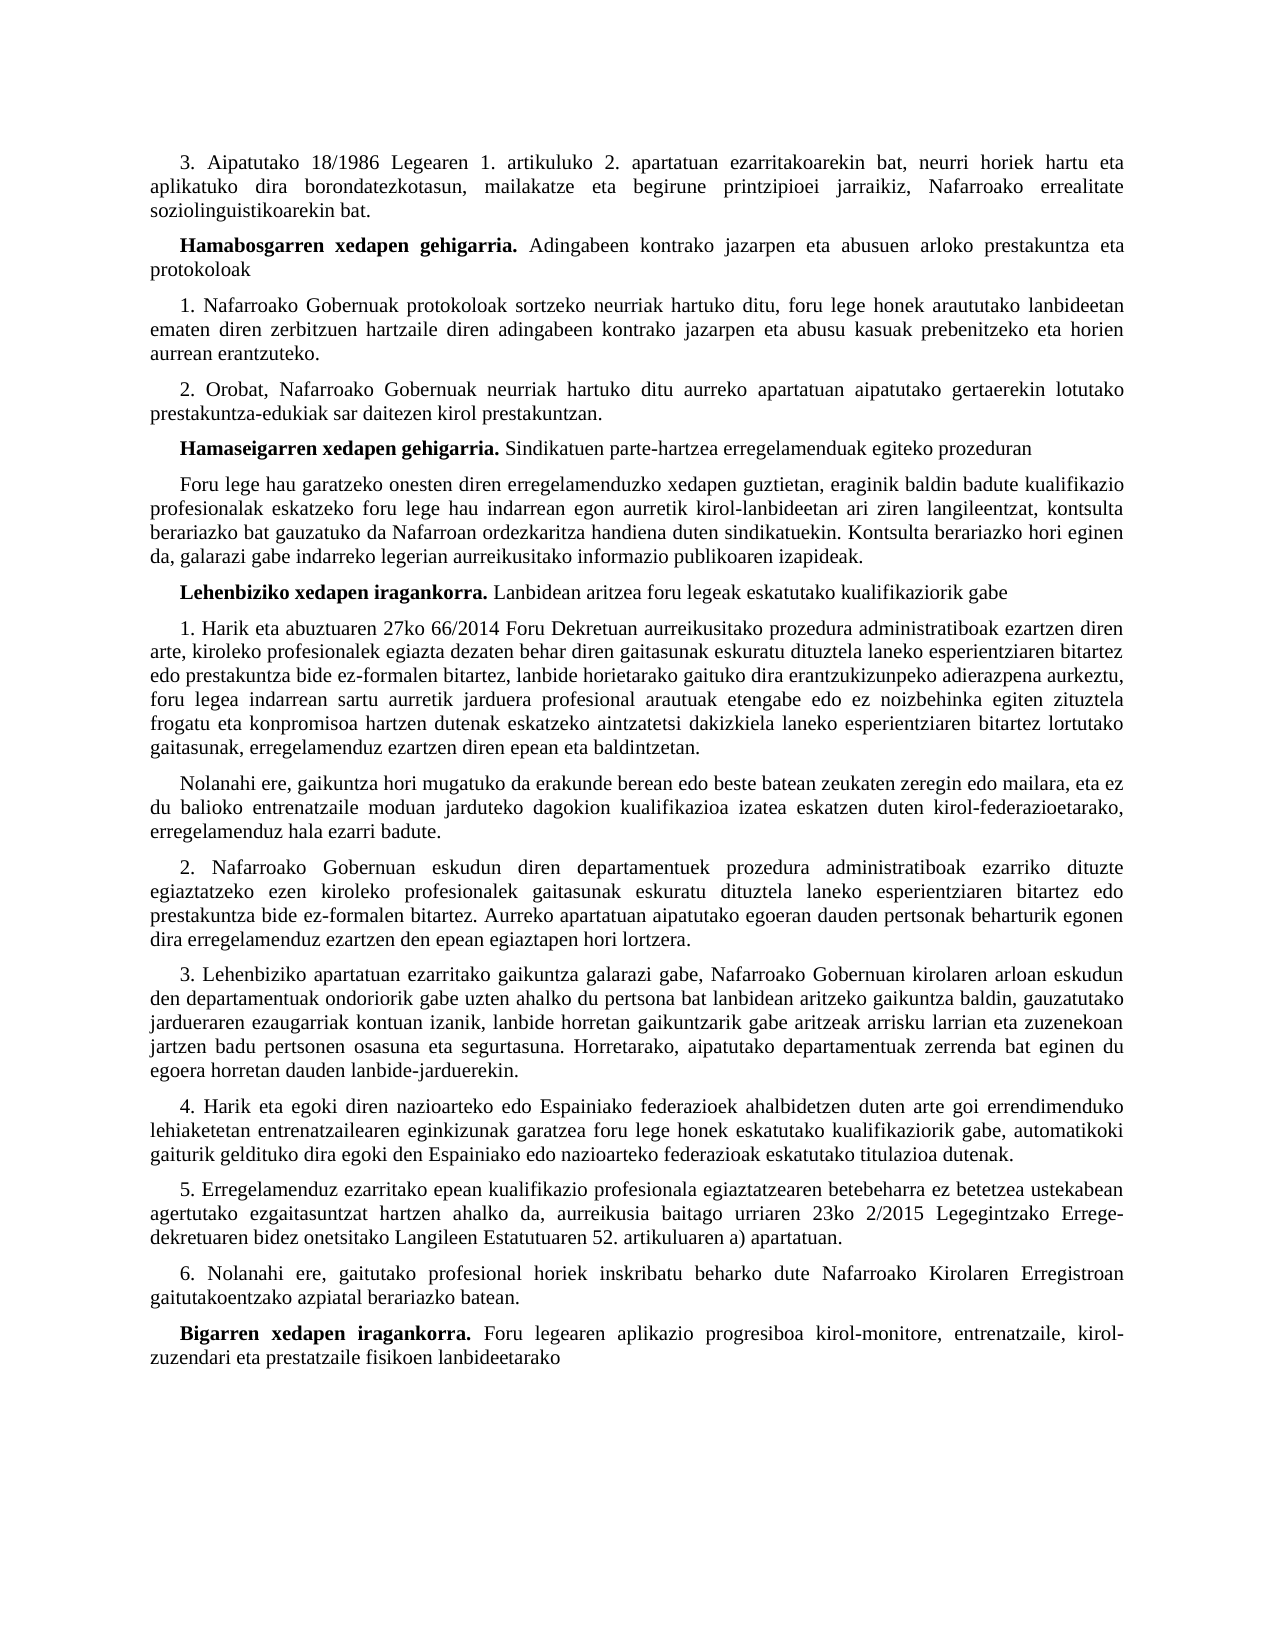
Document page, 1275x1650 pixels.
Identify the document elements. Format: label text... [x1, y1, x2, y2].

text Hamabosgarren xedapen gehigarria. Adingabeen kontrako jazarpen eta abusuen arloko prestakuntza eta protokoloak [150, 234, 1125, 282]
text 6. Nolanahi ere, gaitutako profesional horiek inskribatu beharko dute Nafarroako Kirolaren Erregistroan gaitutakoentzako azpiatal berariazko batean. [150, 1261, 1125, 1309]
text 4. Harik eta egoki diren nazioarteko edo Espainiako federazioek ahalbidetzen duten arte goi errendimenduko lehiaketetan entrenatzailearen eginkizunak garatzea foru lege honek eskatutako kualifikaziorik gabe, automatikoki gaiturik geldituko dira egoki den Espainiako edo nazioarteko federazioak eskatutako titulazioa dutenak. [150, 1094, 1125, 1166]
text Lehenbiziko xedapen iragankorra. Lanbidean aritzea foru legeak eskatutako kualifikaziorik gabe [150, 580, 1125, 604]
text 1. Harik eta abuztuaren 27ko 66/2014 Foru Dekretuan aurreikusitako prozedura administratiboak ezartzen diren arte, kiroleko profesionalek egiazta dezaten behar diren gaitasunak eskuratu dituztela laneko esperientziaren bitartez edo prestakuntza bide ez-formalen bitartez, lanbide horietarako gaituko dira erantzukizunpeko adierazpena aurkeztu, foru legea indarrean sartu aurretik jarduera profesional arautuak etengabe edo ez noizbehinka egiten zituztela frogatu eta konpromisoa hartzen dutenak eskatzeko aintzatetsi dakizkiela laneko esperientziaren bitartez lortutako gaitasunak, erregelamenduz ezartzen diren epean eta baldintzetan. [150, 616, 1125, 759]
text Nolanahi ere, gaikuntza hori mugatuko da erakunde berean edo beste batean zeukaten zeregin edo mailara, eta ez du balioko entrenatzaile moduan jarduteko dagokion kualifikazioa izatea eskatzen duten kirol-federazioetarako, erregelamenduz hala ezarri badute. [150, 771, 1125, 843]
text 1. Nafarroako Gobernuak protokoloak sortzeko neurriak hartuko ditu, foru lege honek araututako lanbideetan ematen diren zerbitzuen hartzaile diren adingabeen kontrako jazarpen eta abusu kasuak prebenitzeko eta horien aurrean erantzuteko. [150, 293, 1125, 365]
text Bigarren xedapen iragankorra. Foru legearen aplikazio progresiboa kirol-monitore, entrenatzaile, kirol-zuzendari eta prestatzaile fisikoen lanbideetarako [150, 1321, 1125, 1369]
text Hamaseigarren xedapen gehigarria. Sindikatuen parte-hartzea erregelamenduak egiteko prozeduran [150, 437, 1125, 461]
text 5. Erregelamenduz ezarritako epean kualifikazio profesionala egiaztatzearen betebeharra ez betetzea ustekabean agertutako ezgaitasuntzat hartzen ahalko da, aurreikusia baitago urriaren 23ko 2/2015 Legegintzako Errege-dekretuaren bidez onetsitako Langileen Estatutuaren 52. artikuluaren a) apartatuan. [150, 1178, 1125, 1249]
text Foru lege hau garatzeko onesten diren erregelamenduzko xedapen guztietan, eraginik baldin badute kualifikazio profesionalak eskatzeko foru lege hau indarrean egon aurretik kirol-lanbideetan ari ziren langileentzat, kontsulta berariazko bat gauzatuko da Nafarroan ordezkaritza handiena duten sindikatuekin. Kontsulta berariazko hori eginen da, galarazi gabe indarreko legerian aurreikusitako informazio publikoaren izapideak. [150, 472, 1125, 568]
text 2. Nafarroako Gobernuan eskudun diren departamentuek prozedura administratiboak ezarriko dituzte egiaztatzeko ezen kiroleko profesionalek gaitasunak eskuratu dituztela laneko esperientziaren bitartez edo prestakuntza bide ez-formalen bitartez. Aurreko apartatuan aipatutako egoeran dauden pertsonak beharturik egonen dira erregelamenduz ezartzen den epean egiaztapen hori lortzera. [150, 855, 1125, 951]
text 3. Aipatutako 18/1986 Legearen 1. artikuluko 2. apartatuan ezarritakoarekin bat, neurri horiek hartu eta aplikatuko dira borondatezkotasun, mailakatze eta begirune printzipioei jarraikiz, Nafarroako errealitate soziolinguistikoarekin bat. [150, 150, 1125, 222]
text 3. Lehenbiziko apartatuan ezarritako gaikuntza galarazi gabe, Nafarroako Gobernuan kirolaren arloan eskudun den departamentuak ondoriorik gabe uzten ahalko du pertsona bat lanbidean aritzeko gaikuntza baldin, gauzatutako jardueraren ezaugarriak kontuan izanik, lanbide horretan gaikuntzarik gabe aritzeak arrisku larrian eta zuzenekoan jartzen badu pertsonen osasuna eta segurtasuna. Horretarako, aipatutako departamentuak zerrenda bat eginen du egoera horretan dauden lanbide-jarduerekin. [150, 962, 1125, 1082]
text 2. Orobat, Nafarroako Gobernuak neurriak hartuko ditu aurreko apartatuan aipatutako gertaerekin lotutako prestakuntza-edukiak sar daitezen kirol prestakuntzan. [150, 377, 1125, 425]
